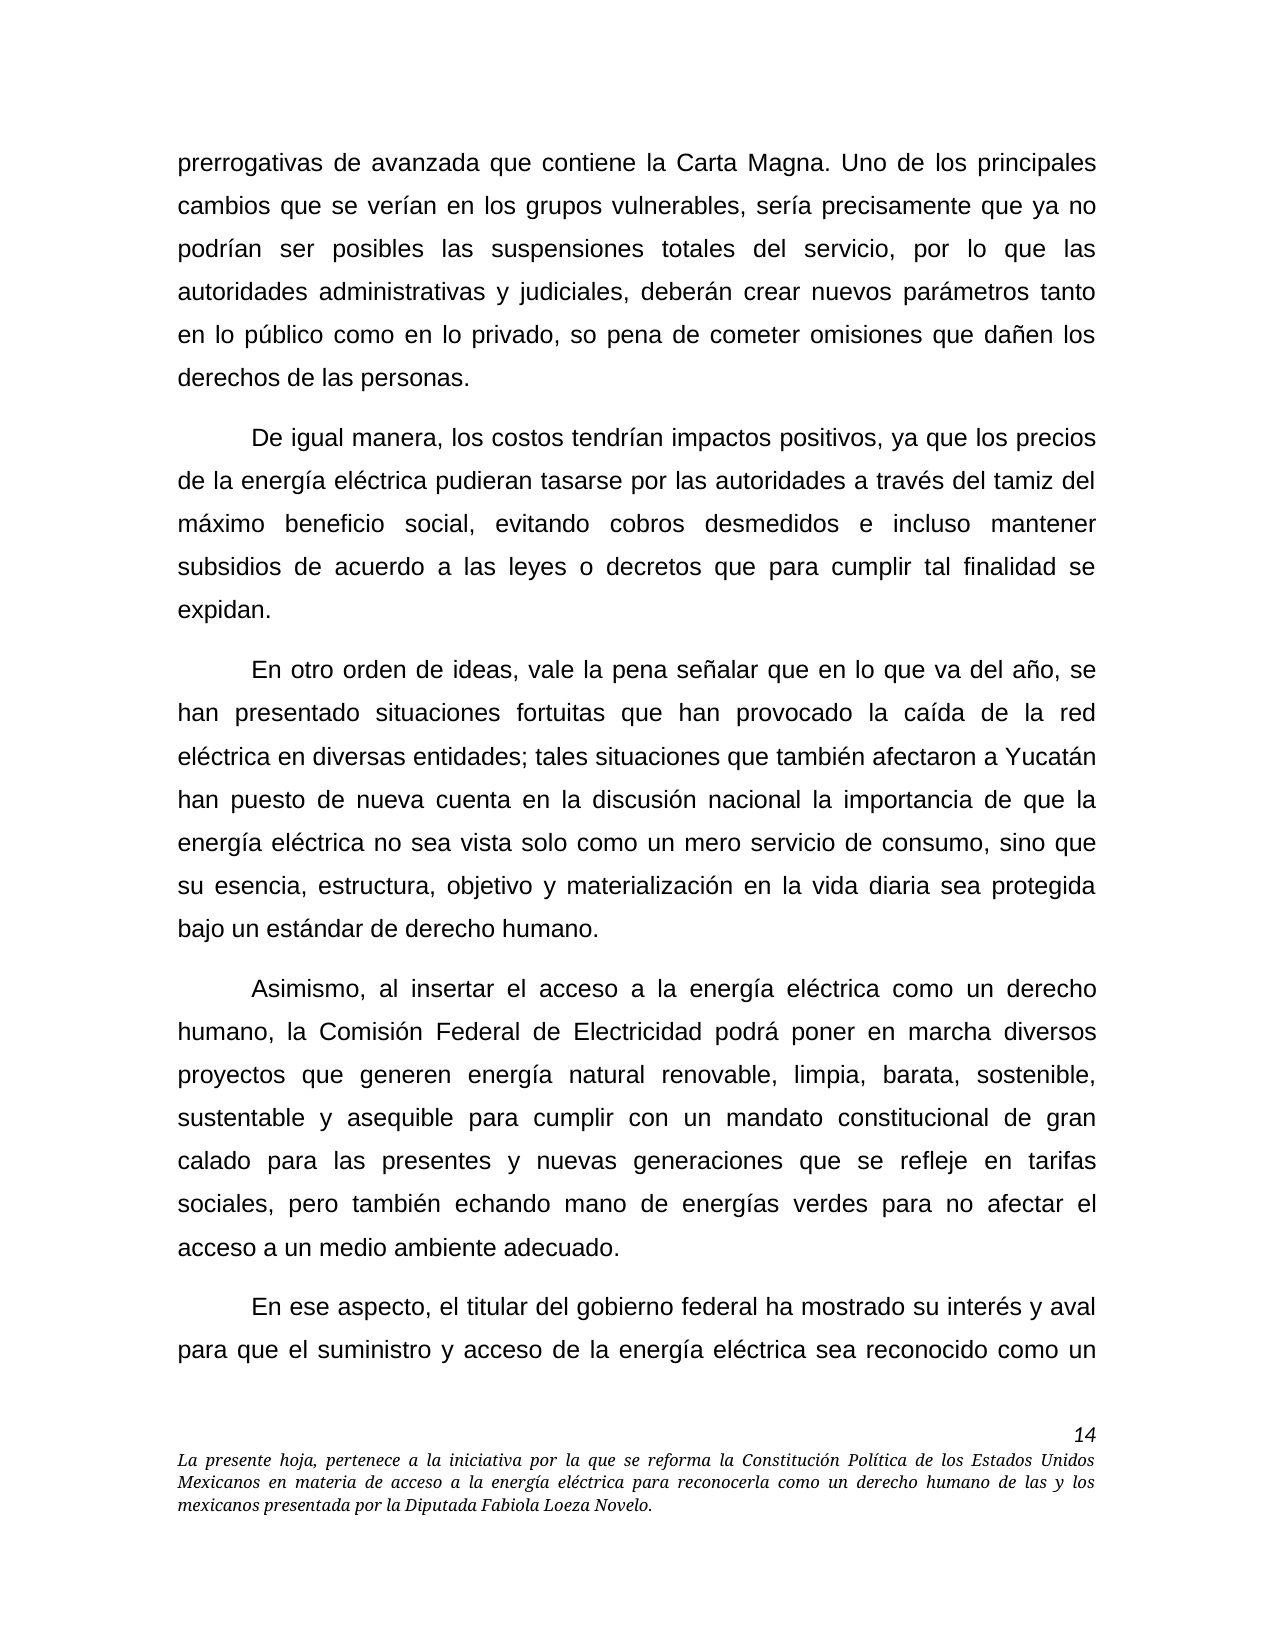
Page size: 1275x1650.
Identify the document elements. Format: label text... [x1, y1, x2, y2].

text En otro orden de ideas, vale la pena señalar que en lo que va del año, se han presentado situaciones fortuitas que han provocado la caída de la red eléctrica en diversas entidades; tales situaciones que también afectaron a Yucatán han puesto de nueva cuenta en la discusión nacional la importancia de que la energía eléctrica no sea vista solo como un mero servicio de consumo, sino que su esencia, estructura, objetivo y materialización en la vida diaria sea protegida bajo un estándar de derecho humano. [177, 655, 1098, 943]
text De igual manera, los costos tendrían impactos positivos, ya que los precios de la energía eléctrica pudieran tasarse por las autoridades a través del tamiz del máximo beneficio social, evitando cobros desmedidos e incluso mantener subsidios de acuerdo a las leyes o decretos que para cumplir tal finalidad se expidan. [177, 423, 1098, 624]
text Asimismo, al insertar el acceso a la energía eléctrica como un derecho humano, la Comisión Federal de Electricidad podrá poner en marcha diversos proyectos que generen energía natural renovable, limpia, barata, sostenible, sustentable y asequible para cumplir con un mandato constitucional de gran calado para las presentes y nuevas generaciones que se refleje en tarifas sociales, pero también echando mano de energías verdes para no afectar el acceso a un medio ambiente adecuado. [177, 974, 1098, 1261]
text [177, 1292, 1098, 1364]
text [177, 148, 1098, 392]
